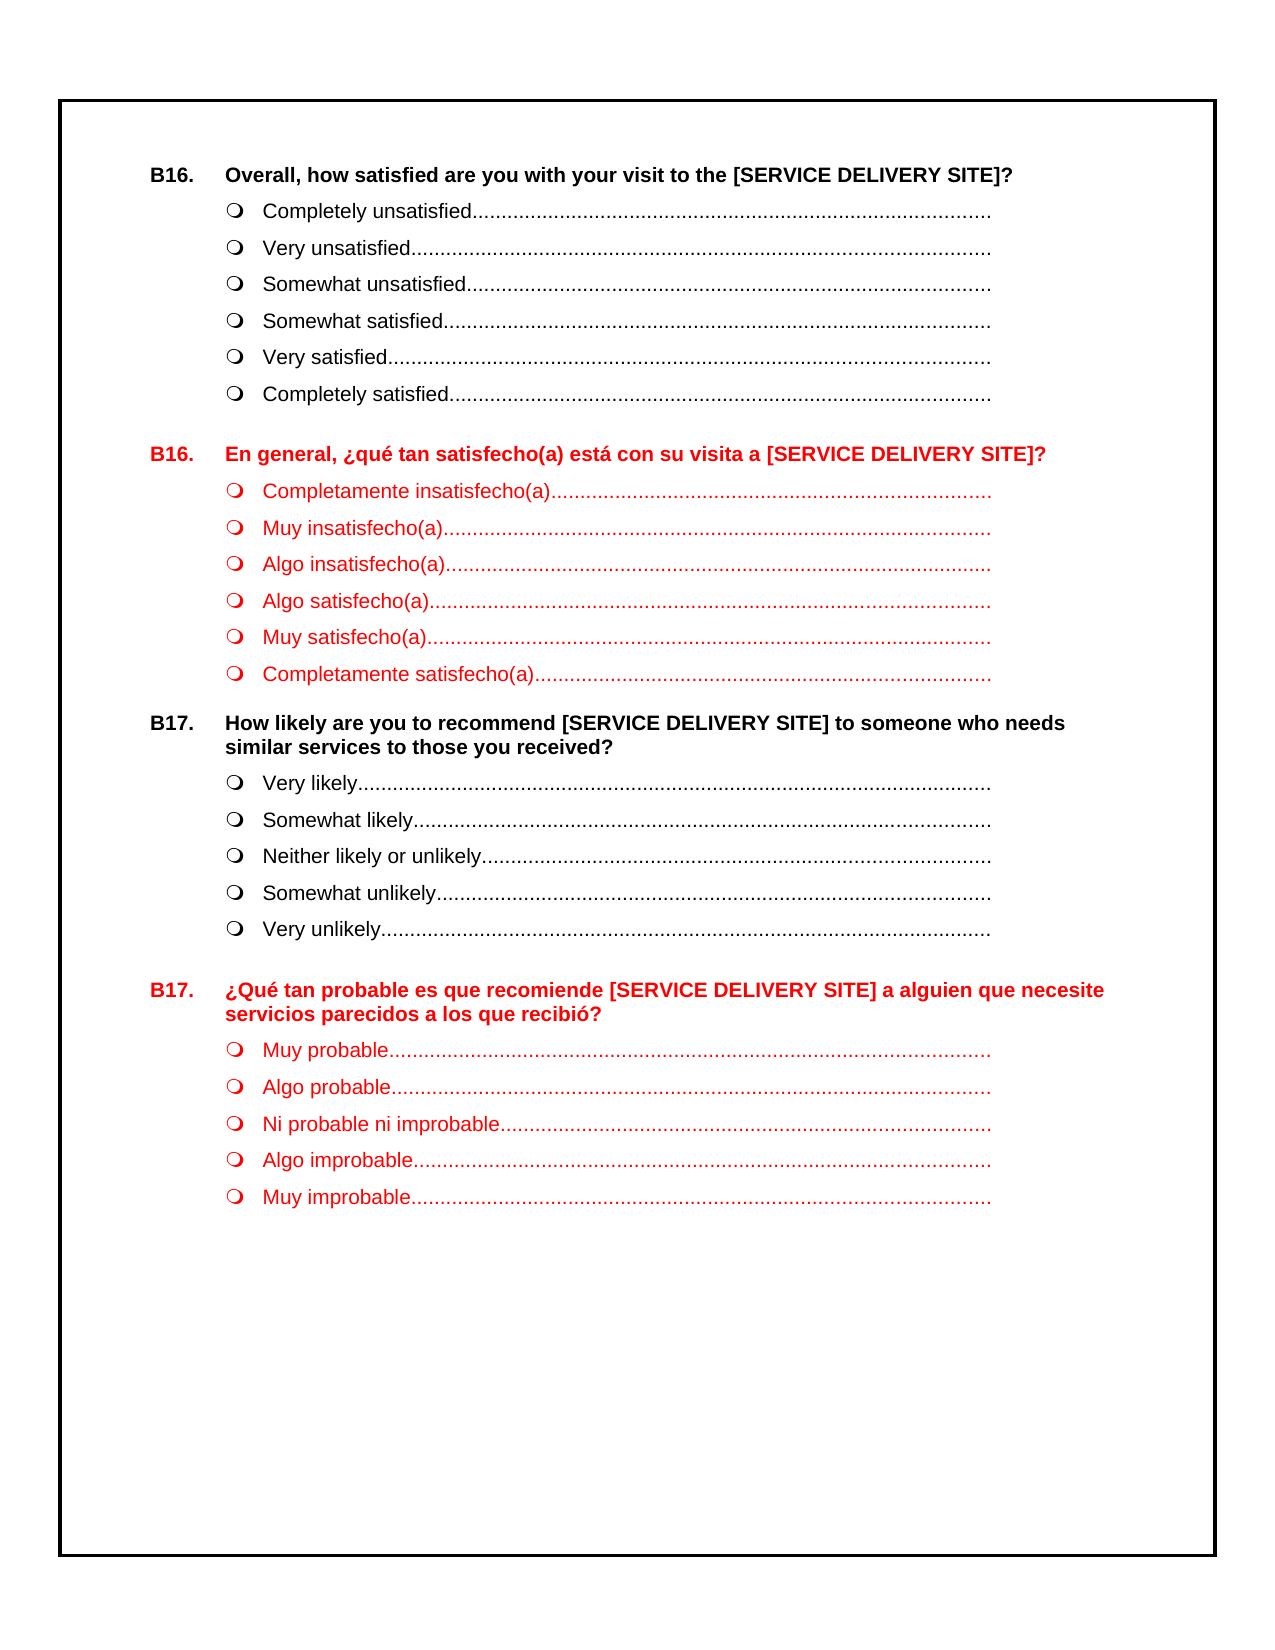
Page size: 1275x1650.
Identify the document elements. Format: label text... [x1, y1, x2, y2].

text Muy insatisfecho(a) 2 [225, 515, 956, 539]
text Somewhat satisfied 4 [225, 309, 956, 333]
text Muy satisfecho(a) 5 [225, 625, 956, 649]
text Somewhat likely 2 [225, 808, 956, 832]
text Ni probable ni improbable 3 [225, 1111, 956, 1135]
text B17. How likely are you to recommend [SERVICE DELIVERY SITE] to someone who needs similar services to those you received? [150, 711, 1125, 758]
text Algo satisfecho(a) 4 [225, 588, 956, 612]
text Algo insatisfecho(a) 3 [225, 552, 956, 576]
text Very unsatisfied 2 [225, 236, 956, 259]
text Somewhat unsatisfied 3 [225, 272, 956, 296]
text Muy probable 1 [225, 1038, 956, 1062]
text Very satisfied 5 [225, 345, 956, 369]
text Neither likely or unlikely 3 [225, 844, 956, 868]
text Very unlikely 5 [225, 917, 956, 941]
text B16. En general, ¿qué tan satisfecho(a) está con su visita a [SERVICE DELIVERY SITE]? [150, 442, 1125, 466]
text Algo improbable 4 [225, 1148, 956, 1172]
text Completamente insatisfecho(a) 1 [225, 479, 956, 503]
text Completely unsatisfied 1 [225, 199, 956, 223]
text Muy improbable 5 [225, 1184, 956, 1208]
text Very likely 1 [225, 771, 956, 795]
text Algo probable 2 [225, 1075, 956, 1099]
text B16. Overall, how satisfied are you with your visit to the [SERVICE DELIVERY SITE]? [150, 162, 1125, 186]
text Completamente satisfecho(a) 6 [225, 662, 956, 686]
text B17. ¿Qué tan probable es que recomiende [SERVICE DELIVERY SITE] a alguien que necesite servicios parecidos a los que recibió? [150, 978, 1125, 1026]
text Somewhat unlikely 4 [225, 881, 956, 905]
text Completely satisfied 6 [225, 382, 956, 406]
